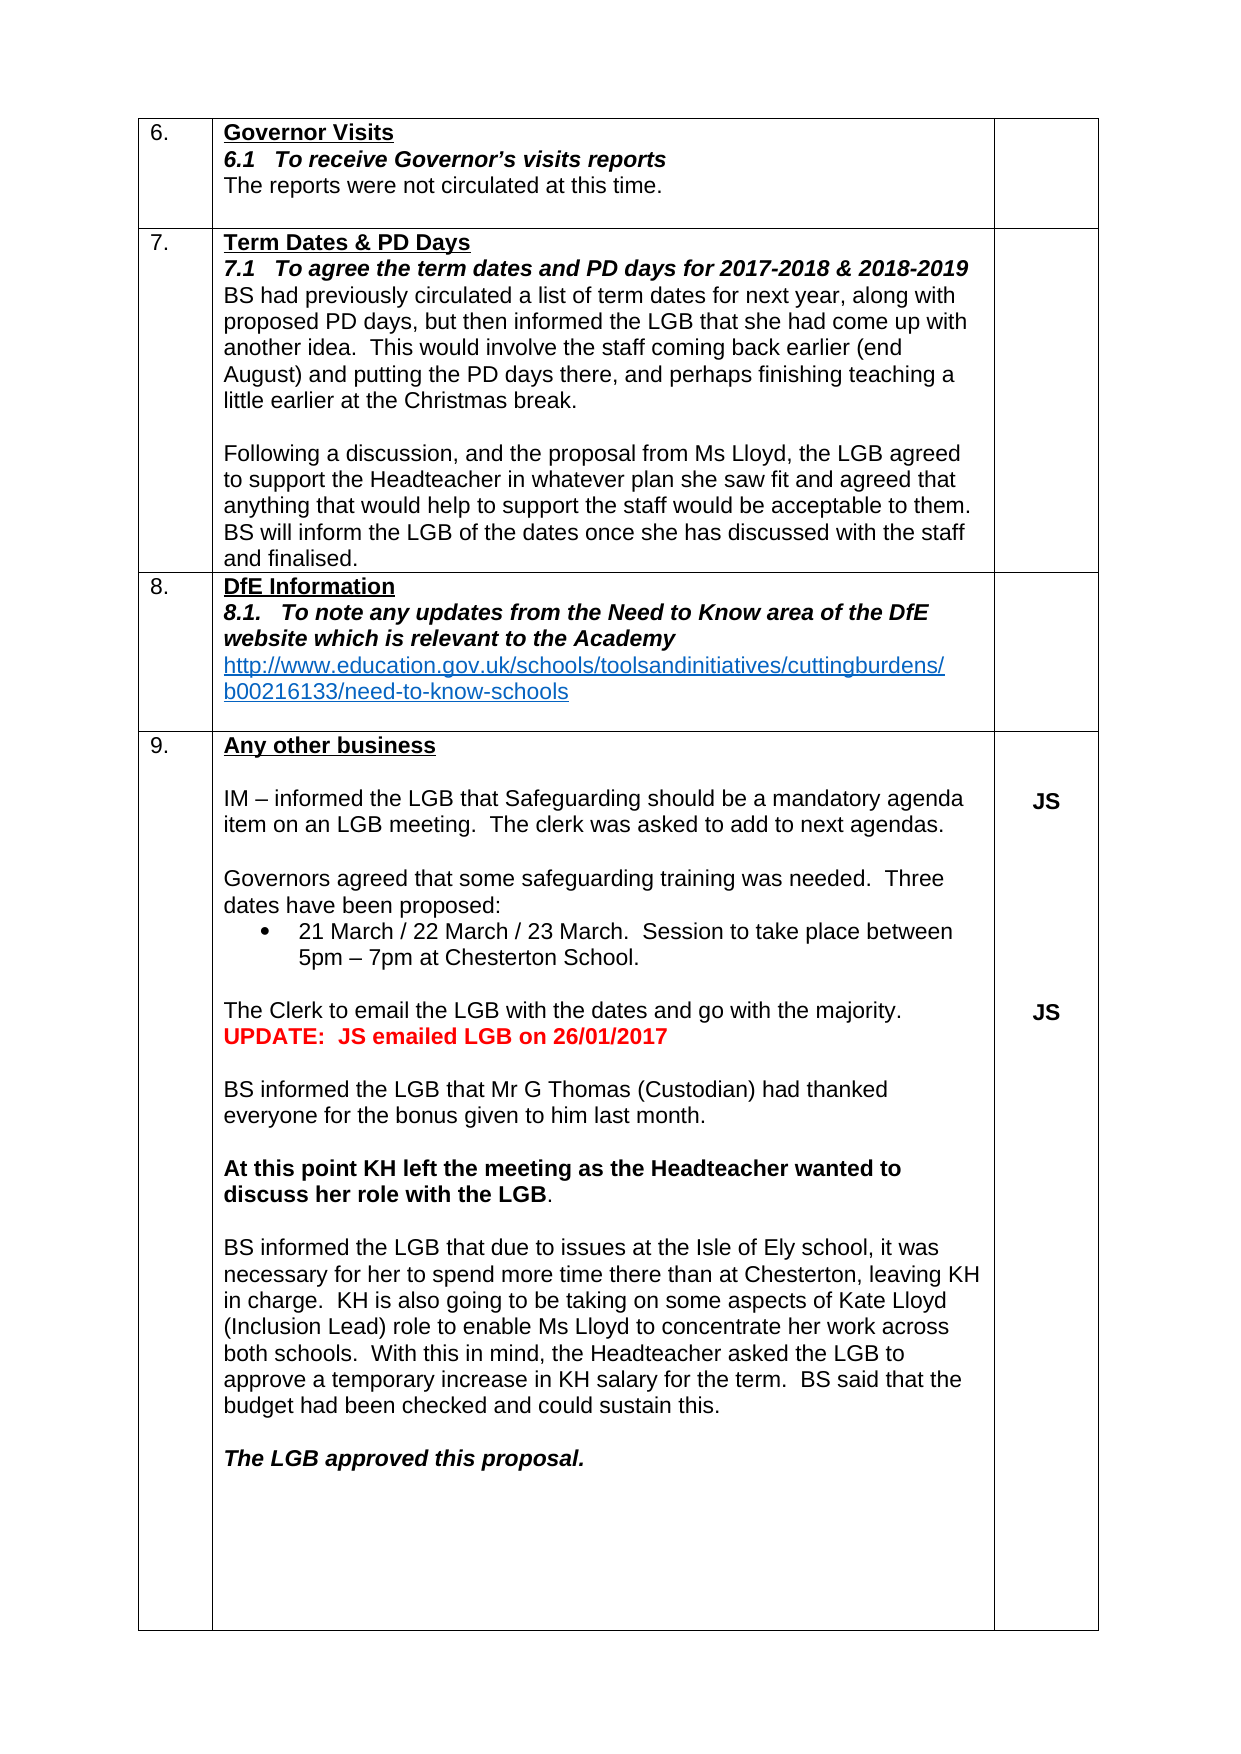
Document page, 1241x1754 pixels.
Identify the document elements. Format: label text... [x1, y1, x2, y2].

table_cell 9. [139, 732, 212, 1629]
table_cell Governor Visits 6.1 To receive Governor’s visits reports The reports were not circulated at this time. [213, 119, 994, 228]
table_cell [995, 573, 1098, 731]
table_cell 8. [139, 573, 212, 731]
table_cell Any other business IM – informed the LGB that Safeguarding should be a mandatory agenda item on an LGB meeting. The clerk was asked to add to next agendas. Governors agreed that some safeguarding training was needed. Three dates have been proposed: 21 March / 22 March / 23 March. Session to take place between 5pm – 7pm at Chesterton School. The Clerk to email the LGB with the dates and go with the majority. UPDATE: JS emailed LGB on 26/01/2017 BS informed the LGB that Mr G Thomas (Custodian) had thanked everyone for the bonus given to him last month. At this point KH left the meeting as the Headteacher wanted to discuss her role with the LGB. BS informed the LGB that due to issues at the Isle of Ely school, it was necessary for her to spend more time there than at Chesterton, leaving KH in charge. KH is also going to be taking on some aspects of Kate Lloyd (Inclusion Lead) role to enable Ms Lloyd to concentrate her work across both schools. With this in mind, the Headteacher asked the LGB to approve a temporary increase in KH salary for the term. BS said that the budget had been checked and could sustain this. The LGB approved this proposal. [213, 732, 994, 1629]
table_cell [995, 119, 1098, 228]
table_cell JS JS [995, 732, 1098, 1629]
table_cell [995, 229, 1098, 572]
table_cell DfE Information 8.1. To note any updates from the Need to Know area of the DfE website which is relevant to the Academy http://www.education.gov.uk/schools/toolsandinitiatives/cuttingburdens/b00216133/need-to-know-schools [213, 573, 994, 731]
table_cell 7. [139, 229, 212, 572]
table_cell Term Dates & PD Days 7.1 To agree the term dates and PD days for 2017-2018 & 2018-2019 BS had previously circulated a list of term dates for next year, along with proposed PD days, but then informed the LGB that she had come up with another idea. This would involve the staff coming back earlier (end August) and putting the PD days there, and perhaps finishing teaching a little earlier at the Christmas break. Following a discussion, and the proposal from Ms Lloyd, the LGB agreed to support the Headteacher in whatever plan she saw fit and agreed that anything that would help to support the staff would be acceptable to them. BS will inform the LGB of the dates once she has discussed with the staff and finalised. [213, 229, 994, 572]
table_cell 6. [139, 119, 212, 228]
